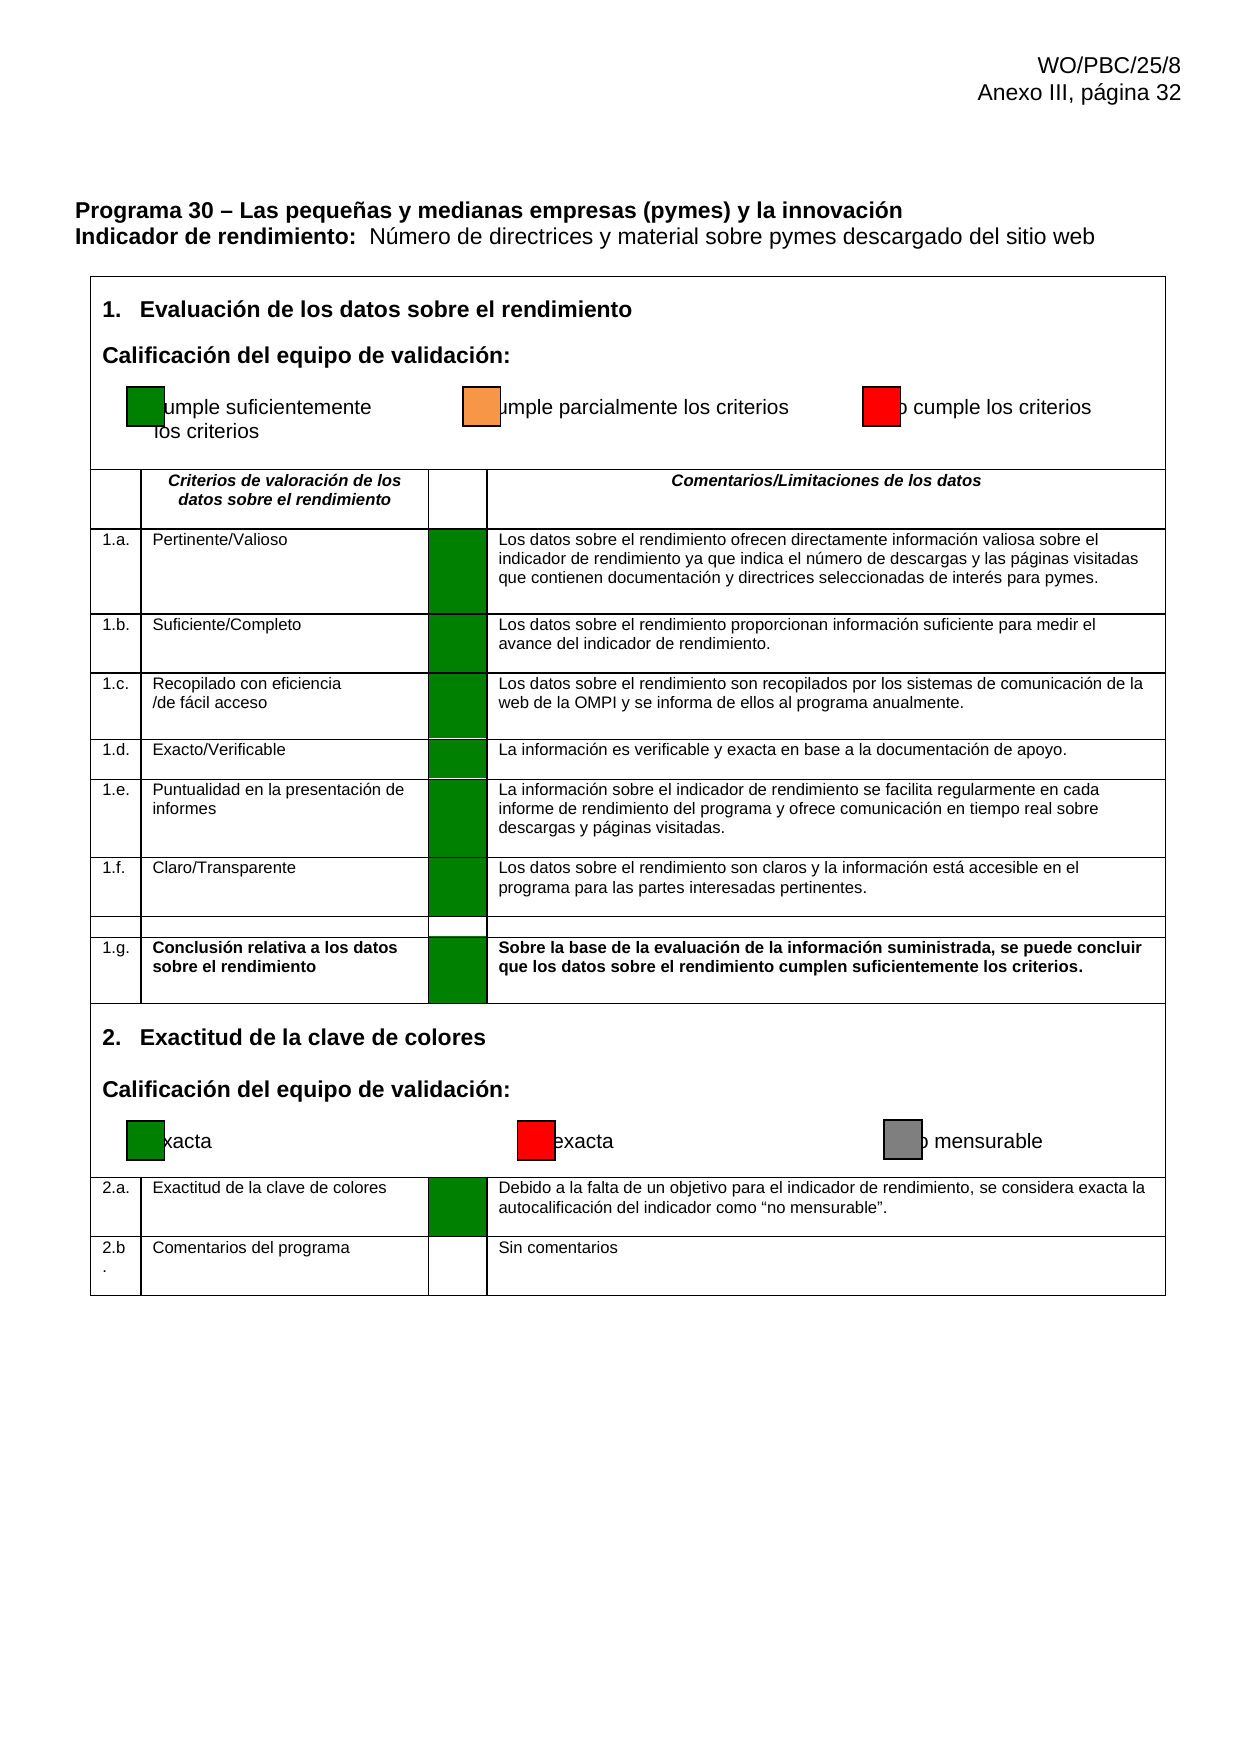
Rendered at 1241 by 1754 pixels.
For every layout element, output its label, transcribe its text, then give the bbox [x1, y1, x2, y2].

table_cell La información sobre el indicador de rendimiento se facilita regularmente en cada informe de rendimiento del programa y ofrece comunicación en tiempo real sobre descargas y páginas visitadas. [488, 780, 1165, 857]
table_cell 2.b. [91, 1237, 140, 1295]
table_cell [91, 938, 140, 1003]
table_cell [91, 674, 140, 738]
table_cell Conclusión relativa a los datos sobre el rendimiento [142, 938, 428, 1003]
table_cell Exactitud de la clave de colores [142, 1178, 428, 1236]
table_cell [429, 780, 486, 857]
table_cell Suficiente/Completo [142, 615, 428, 672]
text Programa 30 – Las pequeñas y medianas empresas (pymes) y la innovación [75, 197, 1181, 223]
table_header Evaluación de los datos sobre el rendimiento Calificación del equipo de validación: Cumple suficientemente Cumple parcialmente los criterios No cumple los criterios los criterios [91, 277, 1165, 469]
table_cell Recopilado con eficiencia /de fácil acceso [142, 674, 428, 738]
table_cell Claro/Transparente [142, 858, 428, 916]
table_cell La información es verificable y exacta en base a la documentación de apoyo. [488, 740, 1165, 778]
table_cell Comentarios/Limitaciones de los datos [488, 470, 1165, 528]
table_cell Exactitud de la clave de colores Calificación del equipo de validación: Exacta Inexacta No mensurable v [91, 1004, 1165, 1177]
table_cell Puntualidad en la presentación de informes [142, 780, 428, 857]
table_cell Pertinente/Valioso [142, 530, 428, 613]
table_cell [142, 917, 428, 936]
table_cell [91, 615, 140, 672]
table_cell Sobre la base de la evaluación de la información suministrada, se puede concluir que los datos sobre el rendimiento cumplen suficientemente los criterios. [488, 938, 1165, 1003]
table_cell [91, 780, 140, 857]
table_cell [429, 674, 486, 738]
table_cell Exacto/Verificable [142, 740, 428, 778]
table_cell [91, 740, 140, 778]
text Indicador de rendimiento: Número de directrices y material sobre pymes descargado del sitio web [75, 223, 1181, 250]
table_cell [91, 917, 140, 936]
table_cell [91, 1178, 140, 1236]
table_cell [91, 470, 140, 528]
table_cell Criterios de valoración de los datos sobre el rendimiento [142, 470, 428, 528]
table_cell Sin comentarios [488, 1237, 1165, 1295]
table_cell [429, 470, 486, 528]
table_cell Debido a la falta de un objetivo para el indicador de rendimiento, se considera exacta la autocalificación del indicador como “no mensurable”. [488, 1178, 1165, 1236]
table_cell [429, 1178, 486, 1236]
table_cell [488, 917, 1165, 936]
table_cell [429, 938, 486, 1003]
table_cell [429, 740, 486, 778]
table_cell Los datos sobre el rendimiento son recopilados por los sistemas de comunicación de la web de la OMPI y se informa de ellos al programa anualmente. [488, 674, 1165, 738]
table_cell [429, 858, 486, 916]
table_cell [429, 1237, 486, 1295]
table_cell [429, 615, 486, 672]
table_cell [91, 530, 140, 613]
table_cell [429, 917, 486, 936]
table_cell [429, 530, 486, 613]
table_cell Los datos sobre el rendimiento ofrecen directamente información valiosa sobre el indicador de rendimiento ya que indica el número de descargas y las páginas visitadas que contienen documentación y directrices seleccionadas de interés para pymes. [488, 530, 1165, 613]
table_cell Comentarios del programa [142, 1237, 428, 1295]
table_cell Los datos sobre el rendimiento son claros y la información está accesible en el programa para las partes interesadas pertinentes. [488, 858, 1165, 916]
table_cell Los datos sobre el rendimiento proporcionan información suficiente para medir el avance del indicador de rendimiento. [488, 615, 1165, 672]
table_cell [91, 858, 140, 916]
